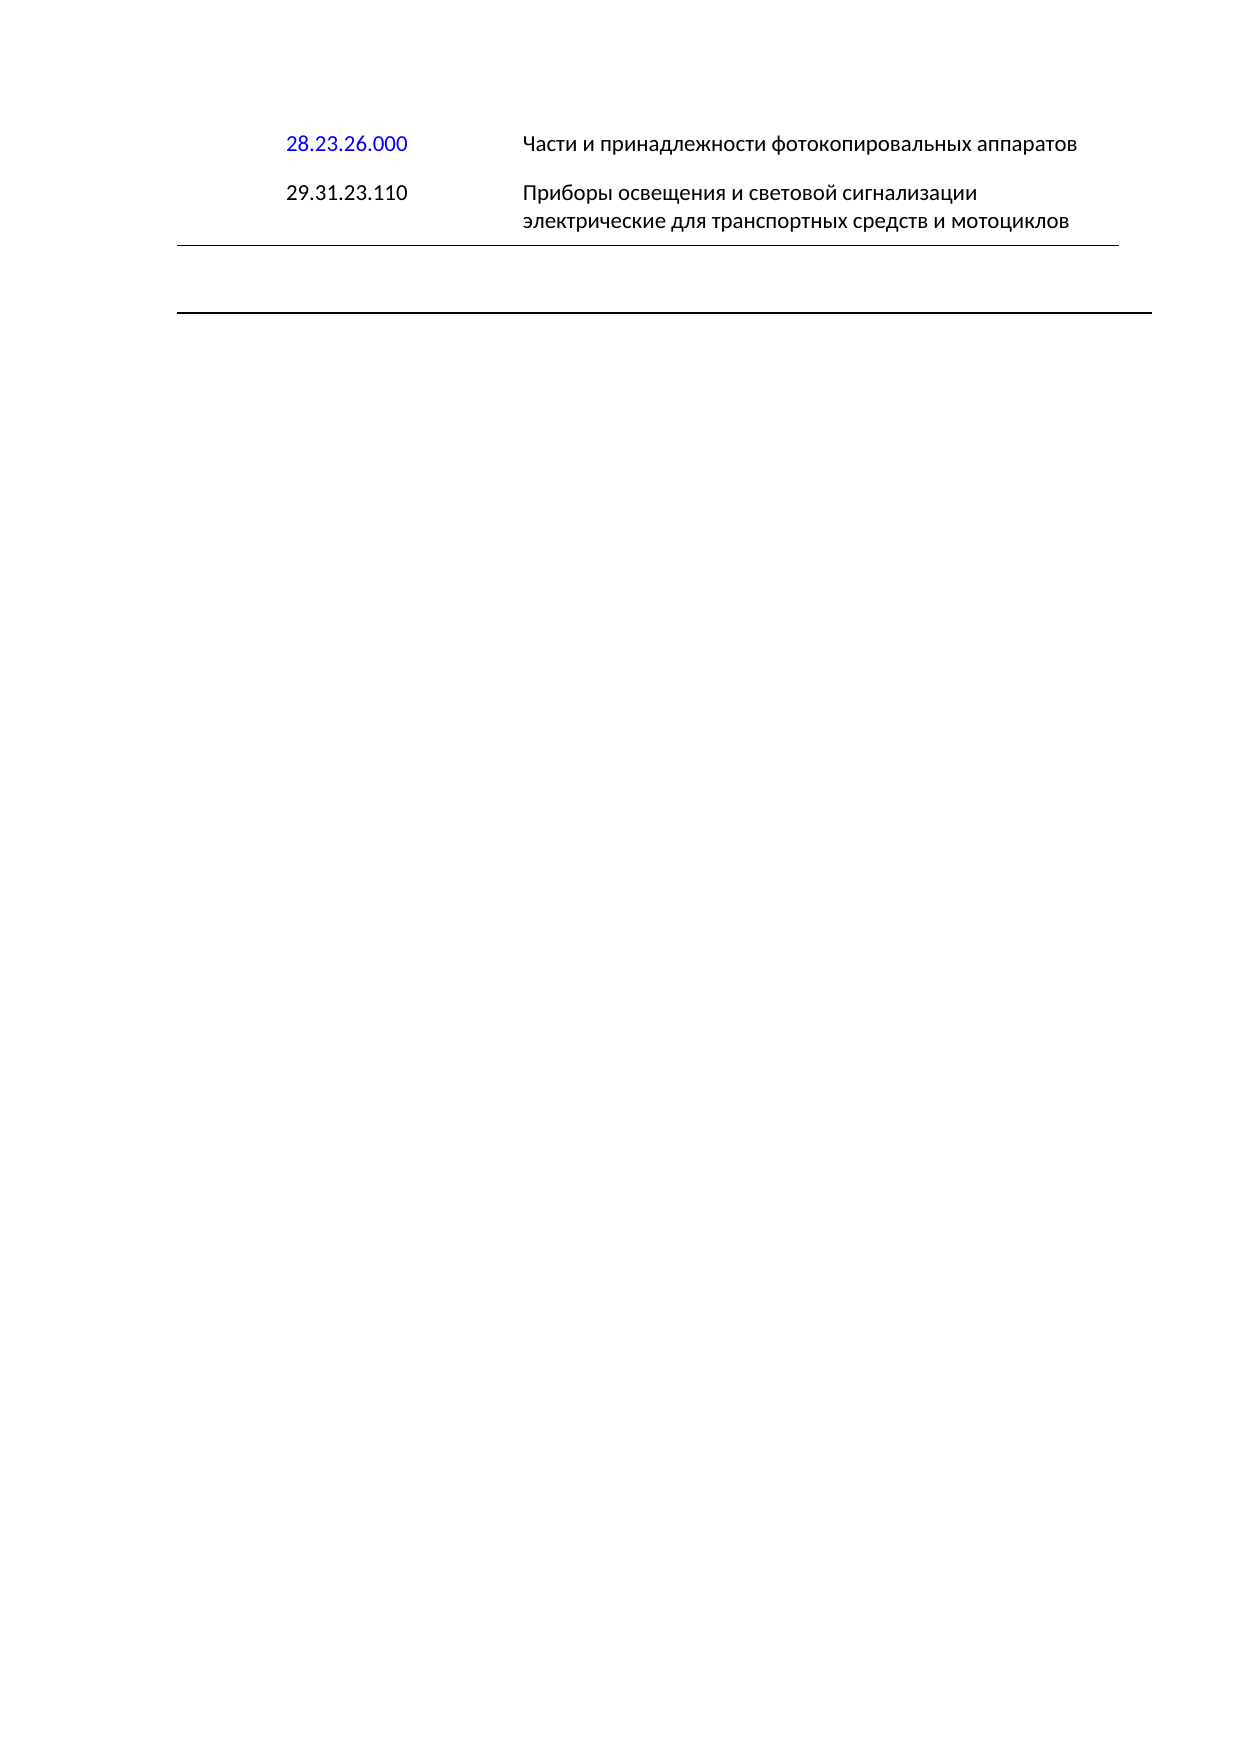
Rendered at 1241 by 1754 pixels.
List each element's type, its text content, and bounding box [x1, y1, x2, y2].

table_cell 29.31.23.110 [177, 168, 516, 245]
table_cell 28.23.26.000 [177, 118, 516, 167]
table_cell Приборы освещения и световой сигнализации электрические для транспортных средств и мотоциклов [516, 168, 1118, 245]
table_cell Части и принадлежности фотокопировальных аппаратов [516, 118, 1118, 167]
